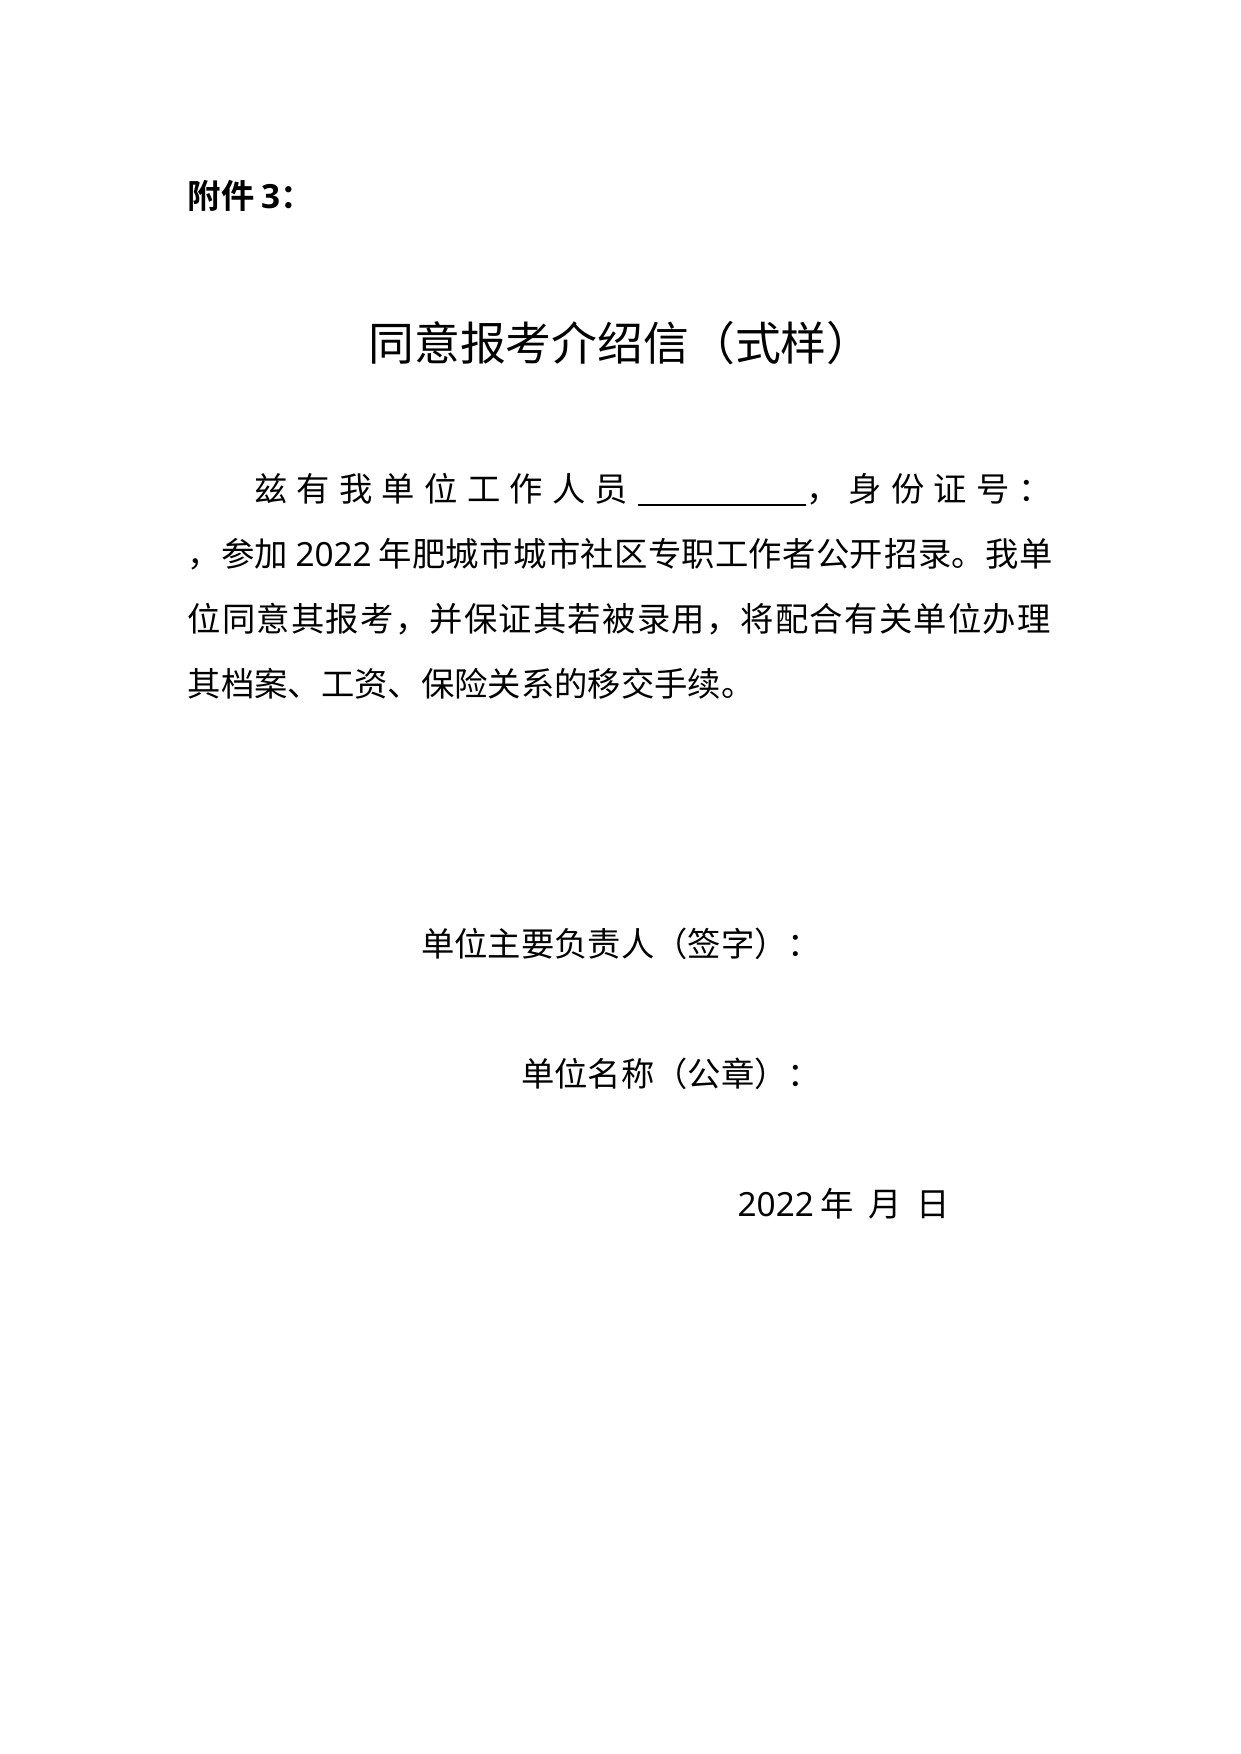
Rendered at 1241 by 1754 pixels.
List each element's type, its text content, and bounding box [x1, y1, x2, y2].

text 兹有我单位工作人员 ，身份证号： ，参加2022年肥城市城市社区专职工作者公开招录。我单位同意其报考，并保证其若被录用，将配合有关单位办理其档案、工资、保险关系的移交手续。 [187, 454, 1053, 714]
text 单位主要负责人（签字）： [187, 909, 1053, 974]
text 2022年 月 日 [187, 1169, 1053, 1234]
text 附件3： [187, 162, 1053, 227]
text 单位名称（公章）： [187, 1039, 1053, 1104]
text 同意报考介绍信（式样） [187, 292, 1053, 389]
